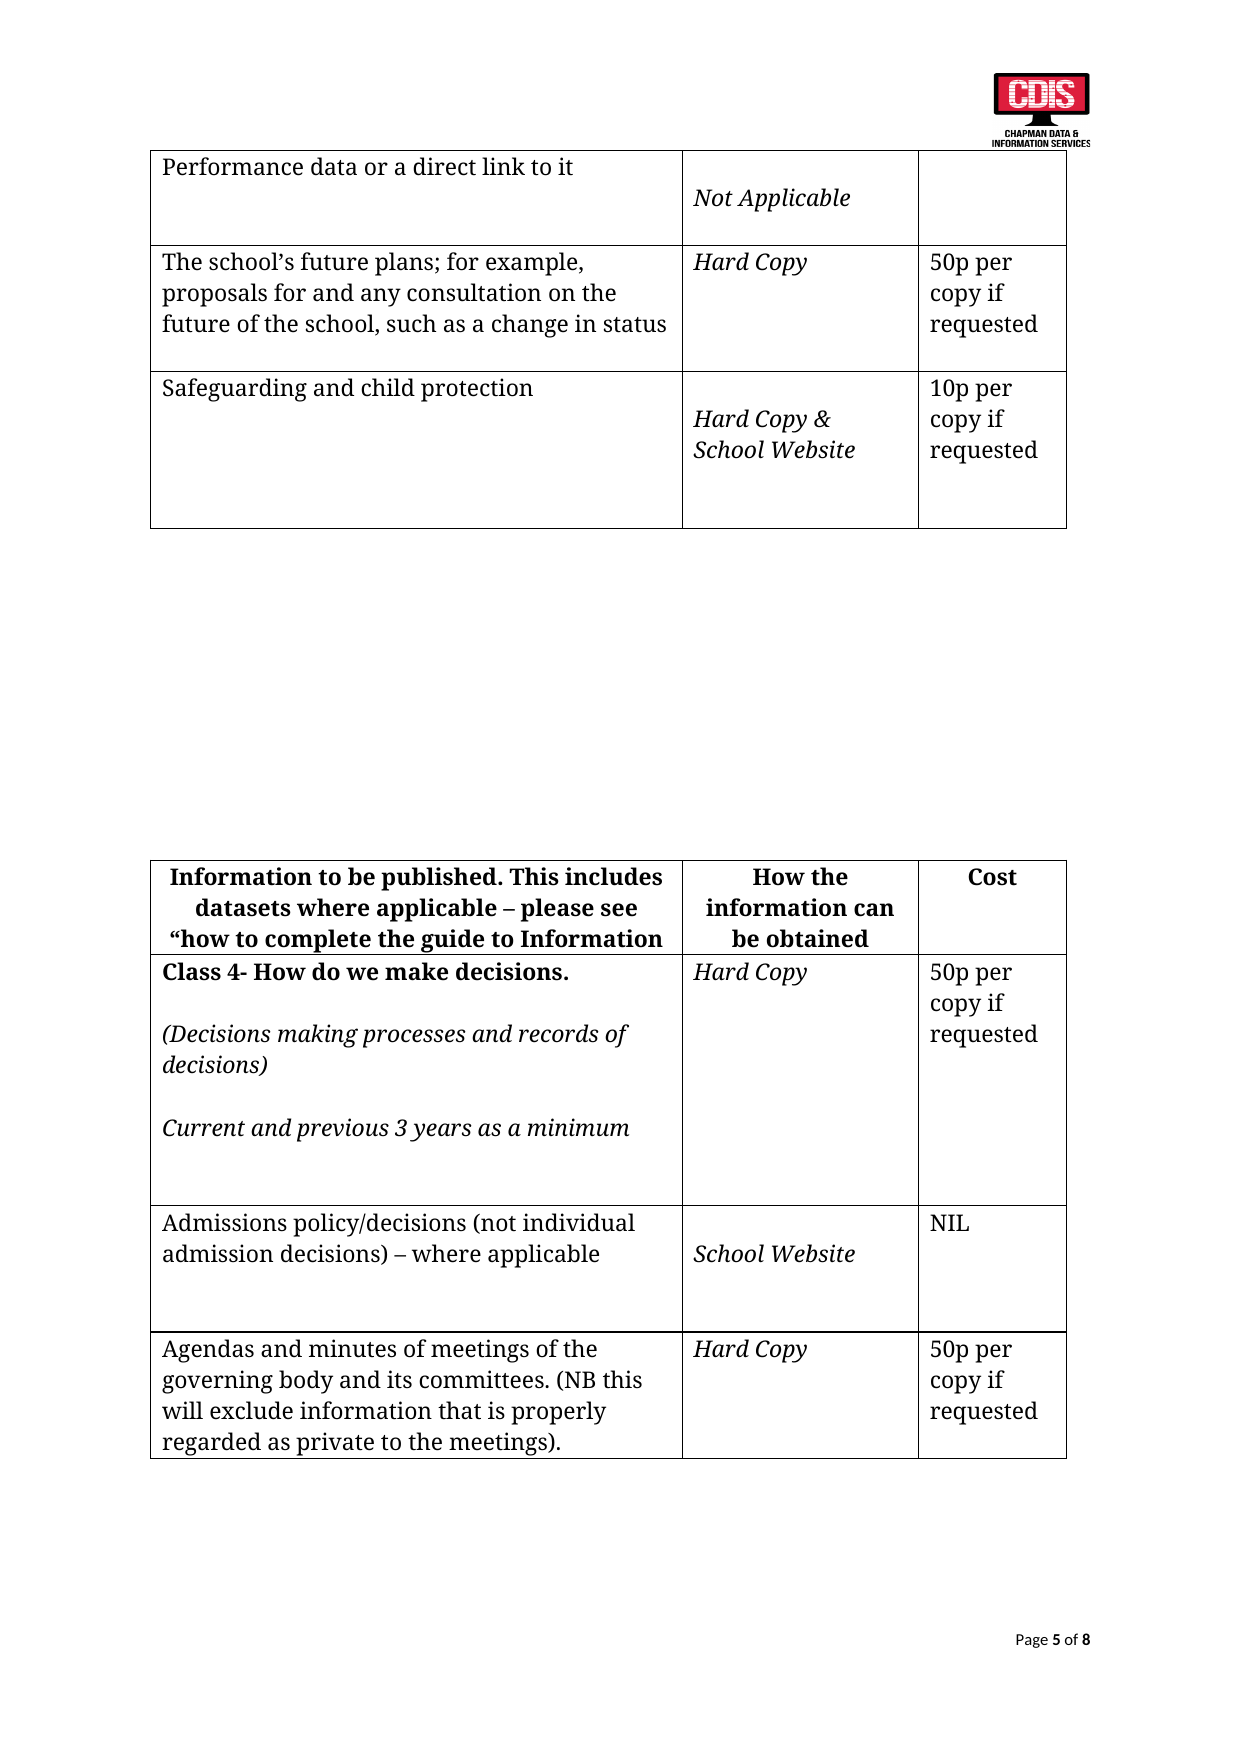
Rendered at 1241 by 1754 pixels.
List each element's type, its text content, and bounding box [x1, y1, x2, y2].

table_header Information to be published. This includes datasets where applicable – please see “how to complete the guide to Information [151, 861, 682, 954]
table_cell Admissions policy/decisions (not individual admission decisions) – where applicable [151, 1206, 682, 1331]
picture [992, 73, 1091, 147]
table_cell Not Applicable [683, 151, 918, 245]
table_header Cost [919, 861, 1066, 954]
table_cell [919, 151, 1066, 245]
table_cell School Website [683, 1206, 918, 1331]
table_cell Hard Copy [683, 1333, 918, 1457]
table_cell Hard Copy & School Website [683, 372, 918, 528]
table_cell The school’s future plans; for example, proposals for and any consultation on the future of the school, such as a change in status [151, 246, 682, 371]
table_cell 50p per copy if requested [919, 1333, 1066, 1457]
table_cell 50p per copy if requested [919, 955, 1066, 1205]
table_cell NIL [919, 1206, 1066, 1331]
table_cell Hard Copy [683, 246, 918, 371]
table_cell 10p per copy if requested [919, 372, 1066, 528]
table_cell Safeguarding and child protection [151, 372, 682, 528]
table_cell Agendas and minutes of meetings of the governing body and its committees. (NB this will exclude information that is properly regarded as private to the meetings). [151, 1333, 682, 1457]
table_header How the information can be obtained [683, 861, 918, 954]
table_cell Class 4- How do we make decisions. (Decisions making processes and records of decisions) Current and previous 3 years as a minimum [151, 955, 682, 1205]
table_cell 50p per copy if requested [919, 246, 1066, 371]
table_cell Performance data or a direct link to it [151, 151, 682, 245]
table_cell Hard Copy [683, 955, 918, 1205]
